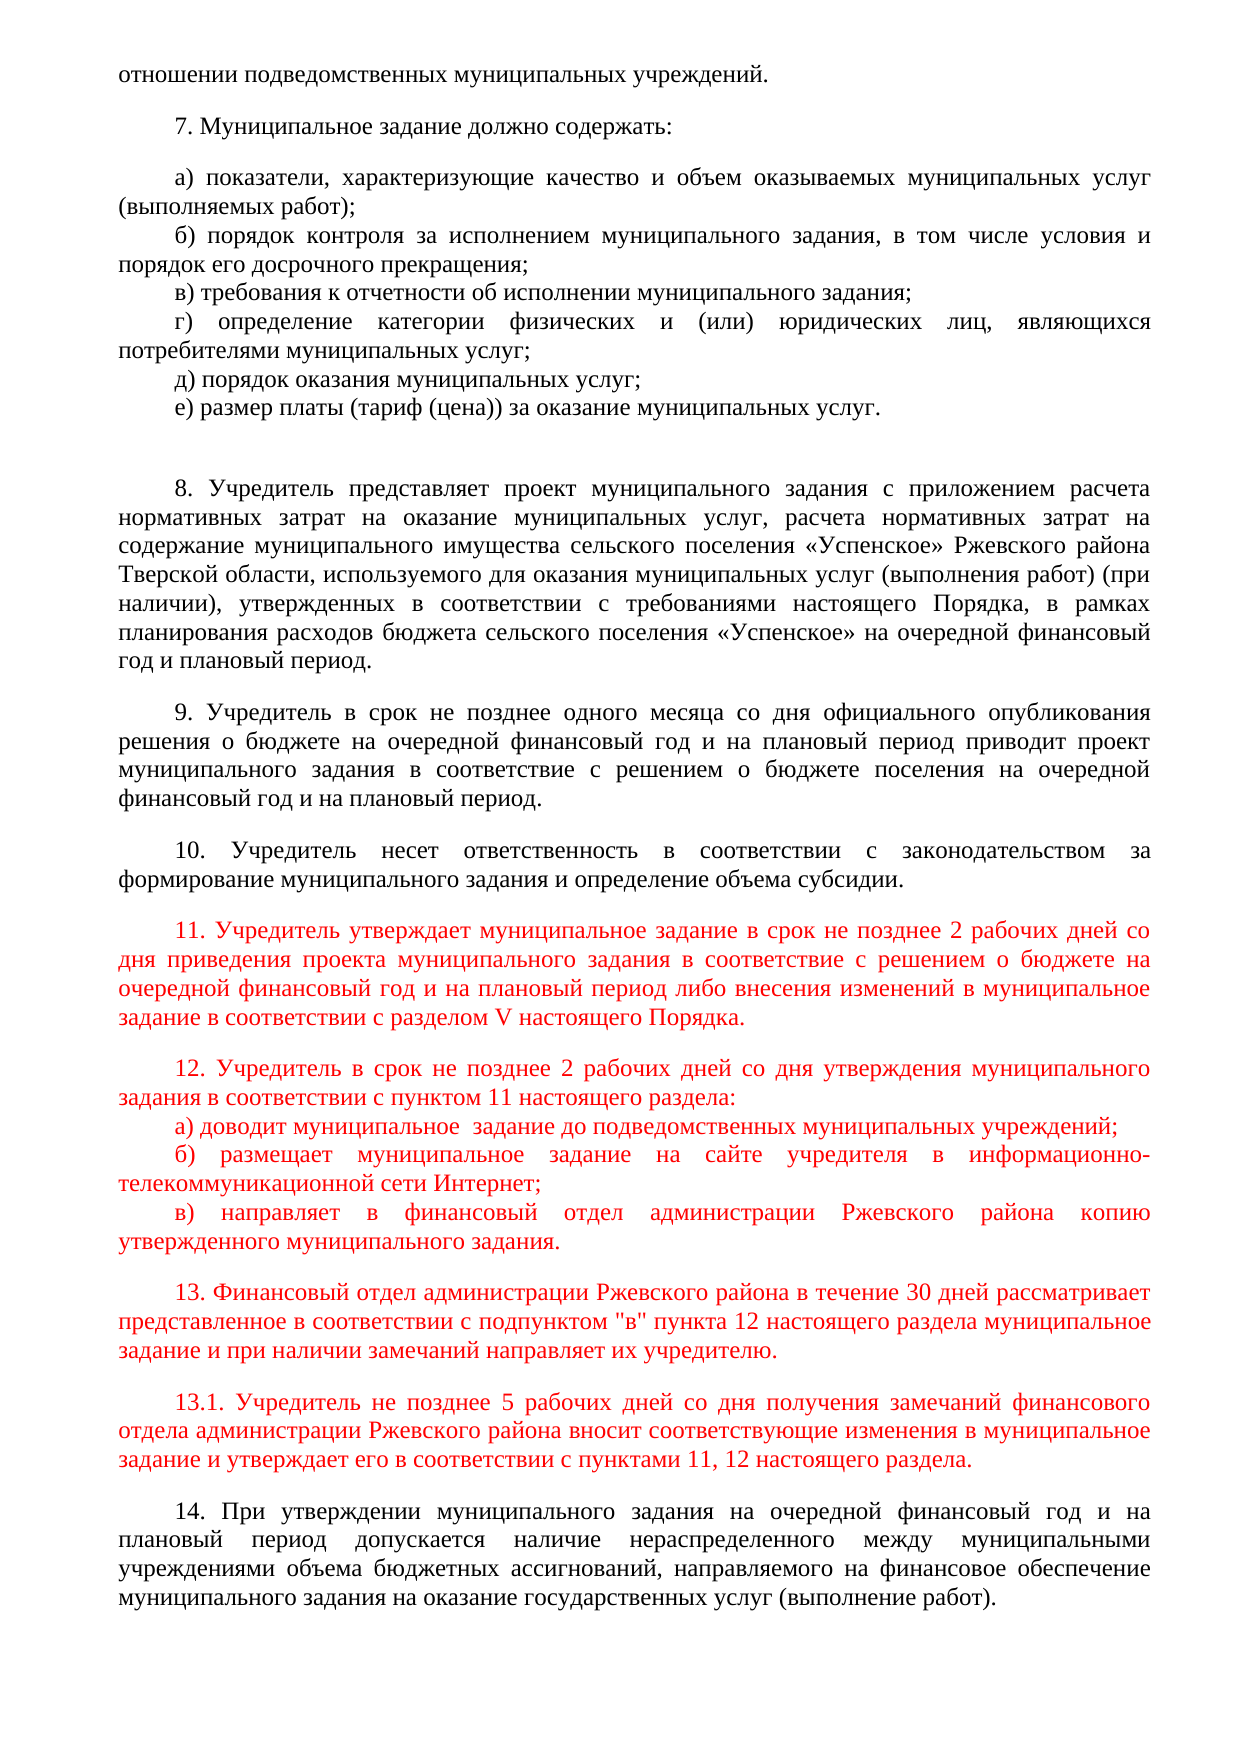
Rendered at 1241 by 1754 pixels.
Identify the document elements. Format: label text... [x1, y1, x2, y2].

text 11. Учредитель утверждает муниципальное задание в срок не позднее 2 рабочих дней со дня приведения проекта муниципального задания в соответствие с решением о бюджете на очередной финансовый год и на плановый период либо внесения изменений в муниципальное задание в соответствии с разделом V настоящего Порядка. [118, 915, 1152, 1030]
text 10. Учредитель несет ответственность в соответствии с законодательством за формирование муниципального задания и определение объема субсидии. [118, 835, 1152, 892]
text 13.1. Учредитель не позднее 5 рабочих дней со дня получения замечаний финансового отдела администрации Ржевского района вносит соответствующие изменения в муниципальное задание и утверждает его в соответствии с пунктами 11, 12 настоящего раздела. [118, 1387, 1152, 1473]
text б) размещает муниципальное задание на сайте учредителя в информационно-телекоммуникационной сети Интернет; [118, 1139, 1152, 1197]
text д) порядок оказания муниципальных услуг; [118, 364, 1152, 392]
text 12. Учредитель в срок не позднее 2 рабочих дней со дня утверждения муниципального задания в соответствии с пунктом 11 настоящего раздела: [118, 1053, 1152, 1111]
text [118, 59, 1152, 88]
text 9. Учредитель в срок не позднее одного месяца со дня официального опубликования решения о бюджете на очередной финансовый год и на плановый период приводит проект муниципального задания в соответствие с решением о бюджете поселения на очередной финансовый год и на плановый период. [118, 697, 1152, 812]
text б) порядок контроля за исполнением муниципального задания, в том числе условия и порядок его досрочного прекращения; [118, 220, 1152, 277]
text е) размер платы (тариф (цена)) за оказание муниципальных услуг. [118, 392, 1152, 421]
text 7. Муниципальное задание должно содержать: [118, 111, 1152, 139]
text а) доводит муниципальное задание до подведомственных муниципальных учреждений; [118, 1111, 1152, 1139]
text в) требования к отчетности об исполнении муниципального задания; [118, 277, 1152, 306]
text 8. Учредитель представляет проект муниципального задания с приложением расчета нормативных затрат на оказание муниципальных услуг, расчета нормативных затрат на содержание муниципального имущества сельского поселения «Успенское» Ржевского района Тверской области, используемого для оказания муниципальных услуг (выполнения работ) (при наличии), утвержденных в соответствии с требованиями настоящего Порядка, в рамках планирования расходов бюджета сельского поселения «Успенское» на очередной финансовый год и плановый период. [118, 473, 1152, 674]
text 13. Финансовый отдел администрации Ржевского района в течение 30 дней рассматривает представленное в соответствии с подпунктом "в" пункта 12 настоящего раздела муниципальное задание и при наличии замечаний направляет их учредителю. [118, 1277, 1152, 1364]
text а) показатели, характеризующие качество и объем оказываемых муниципальных услуг (выполняемых работ); [118, 162, 1152, 220]
text в) направляет в финансовый отдел администрации Ржевского района копию утвержденного муниципального задания. [118, 1197, 1152, 1254]
text 14. При утверждении муниципального задания на очередной финансовый год и на плановый период допускается наличие нераспределенного между муниципальными учреждениями объема бюджетных ассигнований, направляемого на финансовое обеспечение муниципального задания на оказание государственных услуг (выполнение работ). [118, 1496, 1152, 1611]
text г) определение категории физических и (или) юридических лиц, являющихся потребителями муниципальных услуг; [118, 306, 1152, 364]
